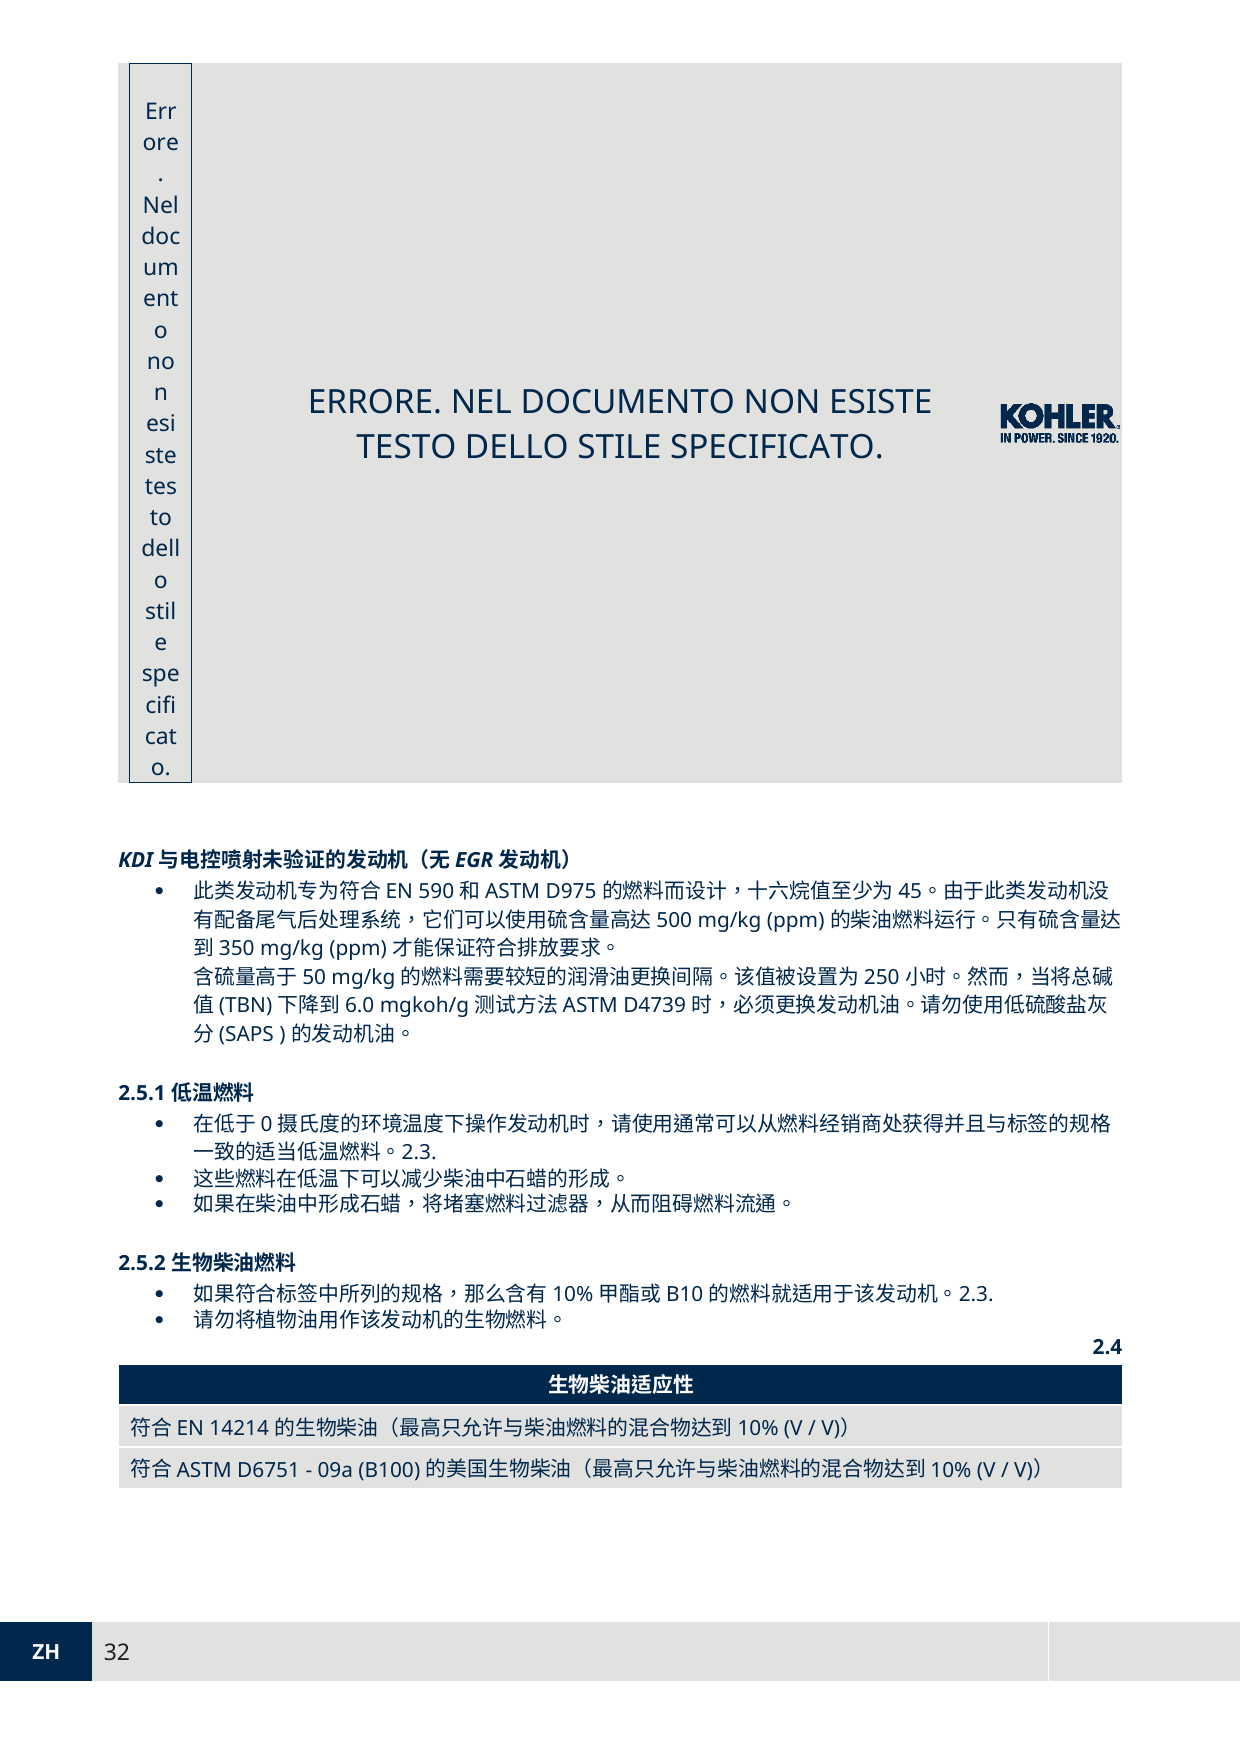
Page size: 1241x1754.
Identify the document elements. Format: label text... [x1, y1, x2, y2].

table_cell 符合 EN 14214 的生物柴油（最高只允许与柴油燃料的混合物达到 10% (V / V)） [119, 1406, 1122, 1446]
list 在低于 0 摄氏度的环境温度下操作发动机时，请使用通常可以从燃料经销商处获得并且与标签的规格一致的适当低温燃料。2.3. [156, 1109, 1122, 1166]
text 2.5.2 生物柴油燃料 [118, 1217, 1122, 1276]
list 如果符合标签中所列的规格，那么含有 10% 甲酯或 B10 的燃料就适用于该发动机。2.3. [156, 1279, 1122, 1307]
list 如果在柴油中形成石蜡，将堵塞燃料过滤器，从而阻碍燃料流通。 [156, 1191, 1122, 1217]
text 2.4 [118, 1332, 1122, 1361]
list 此类发动机专为符合 EN 590 和 ASTM D975 的燃料而设计，十六烷值至少为 45。由于此类发动机没有配备尾气后处理系统，它们可以使用硫含量高达 500 mg/kg (ppm) 的柴油燃料运行。只有硫含量达到 350 mg/kg (ppm) 才能保证符合排放要求。 含硫量高于 50 mg/kg 的燃料需要较短的润滑油更换间隔。该值被设置为 250 小时。然而，当将总碱值 (TBN) 下降到 6.0 mgkoh/g 测试方法 ASTM D4739 时，必须更换发动机油。请勿使用低硫酸盐灰分 (SAPS ) 的发动机油。 [156, 877, 1122, 1047]
table_header 生物柴油适应性 [119, 1365, 1122, 1404]
list 这些燃料在低温下可以减少柴油中石蜡的形成。 [156, 1166, 1122, 1191]
table_cell 符合 ASTM D6751 - 09a (B100) 的美国生物柴油（最高只允许与柴油燃料的混合物达到 10% (V / V)） [119, 1448, 1122, 1488]
text KDI 与电控喷射未验证的发动机（无 EGR 发动机） [118, 846, 1122, 874]
picture [1000, 403, 1121, 443]
text 2.5.1 低温燃料 [118, 1078, 1122, 1107]
list 请勿将植物油用作该发动机的生物燃料。 [156, 1307, 1122, 1332]
